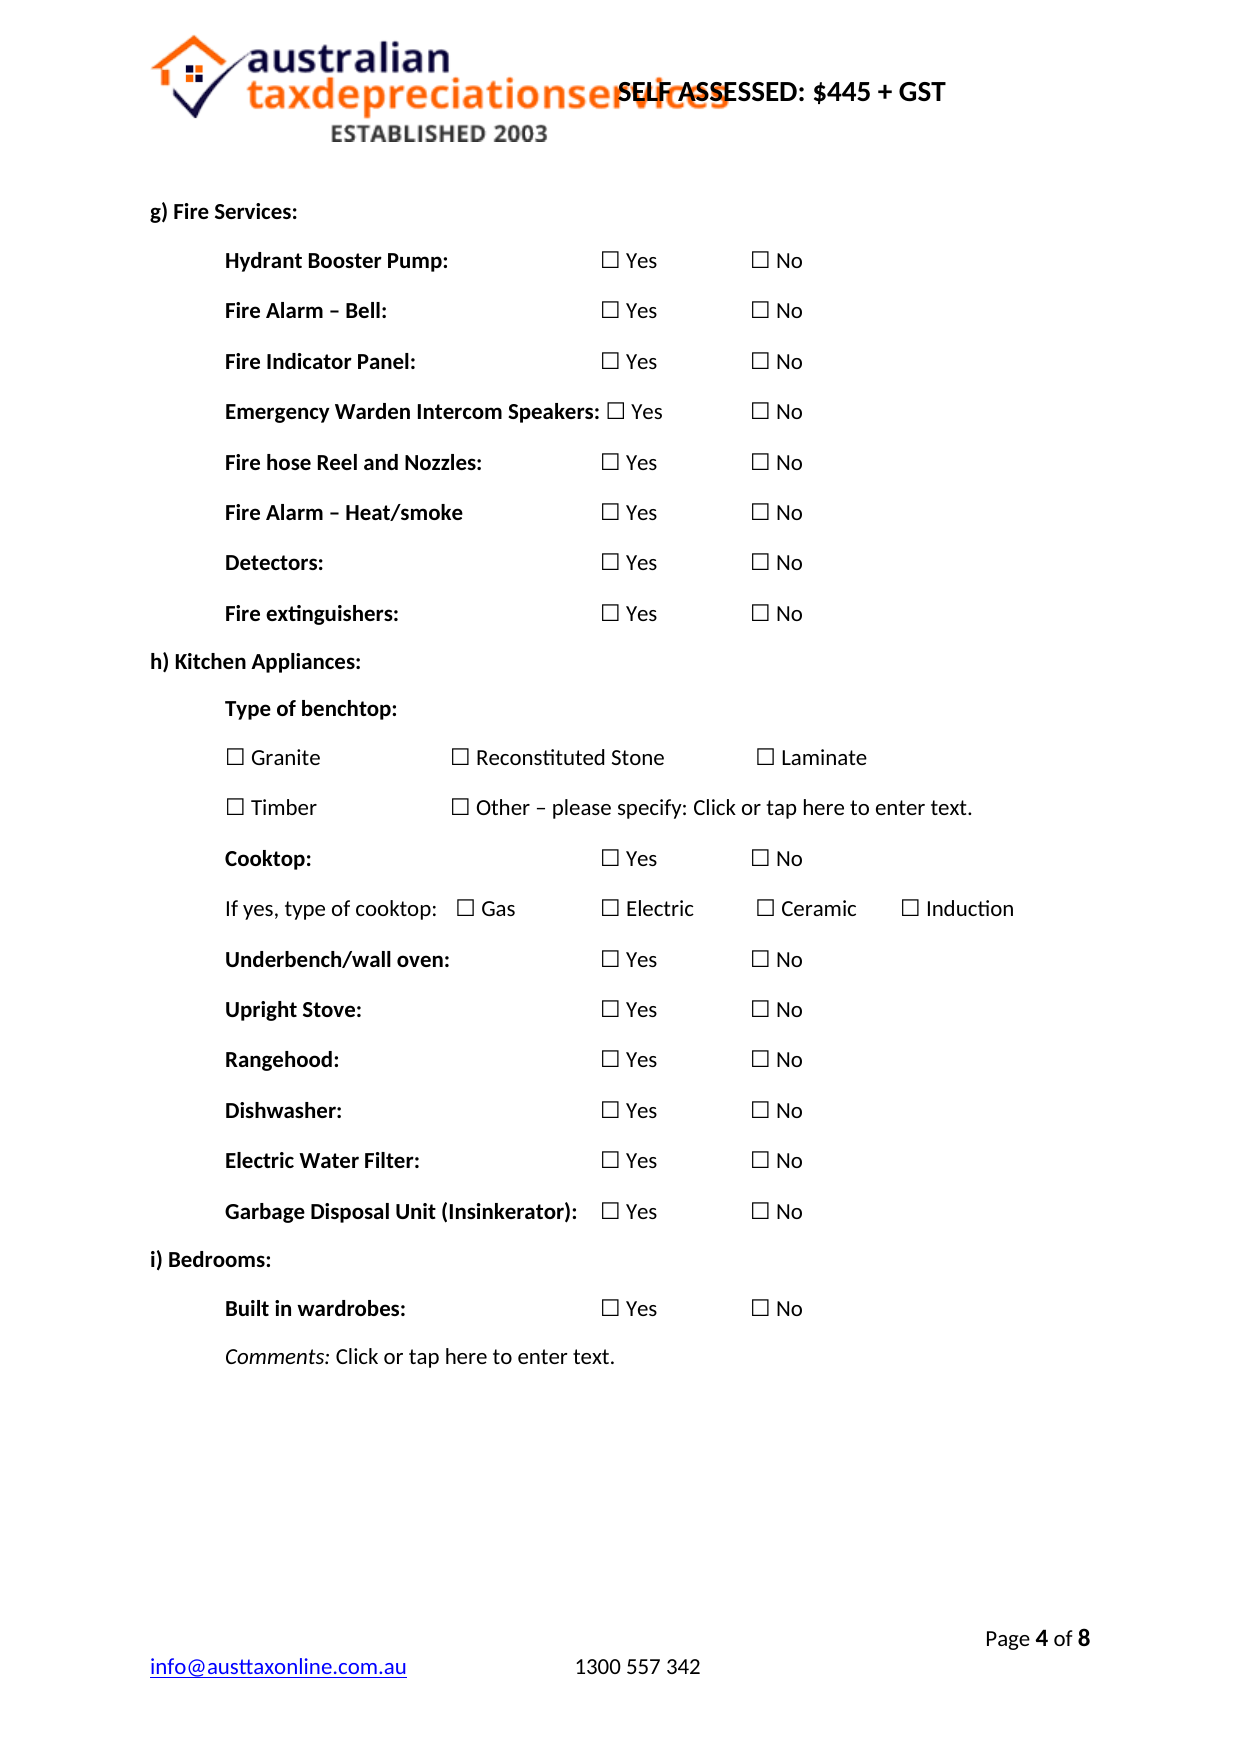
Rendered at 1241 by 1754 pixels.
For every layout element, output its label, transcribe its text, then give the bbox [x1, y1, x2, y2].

text h) Kitchen Appliances: [150, 647, 1090, 675]
text Fire Alarm – Heat/smoke Yes No [150, 496, 1090, 527]
text Cooktop: Yes No [150, 842, 1090, 873]
text Garbage Disposal Unit (Insinkerator): Yes No [150, 1194, 1090, 1226]
text Dishwasher: Yes No [150, 1094, 1090, 1125]
text Built in wardrobes: Yes No [150, 1292, 1090, 1323]
text Upright Stove: Yes No [150, 993, 1090, 1024]
text Granite Reconstituted Stone Laminate [150, 741, 1090, 772]
text Fire extinguishers: Yes No [150, 597, 1090, 628]
text Fire Indicator Panel: Yes No [150, 344, 1090, 376]
text Type of benchtop: [150, 694, 1090, 722]
text Detectors: Yes No [150, 546, 1090, 577]
text Comments: [150, 1342, 1090, 1370]
text Fire Alarm – Bell: Yes No [150, 294, 1090, 325]
text Hydrant Booster Pump: Yes No [150, 244, 1090, 275]
text Underbench/wall oven: Yes No [150, 942, 1090, 974]
text Emergency Warden Intercom Speakers: Yes No [150, 395, 1090, 426]
text Electric Water Filter: Yes No [150, 1144, 1090, 1175]
text i) Bedrooms: [150, 1245, 1090, 1273]
text Fire hose Reel and Nozzles: Yes No [150, 445, 1090, 477]
text g) Fire Services: [150, 197, 1090, 225]
text Rangehood: Yes No [150, 1043, 1090, 1074]
text Timber Other – please specify: [150, 791, 1090, 822]
picture [150, 34, 729, 142]
text If yes, type of cooktop: Gas Electric Ceramic Induction [150, 892, 1090, 923]
